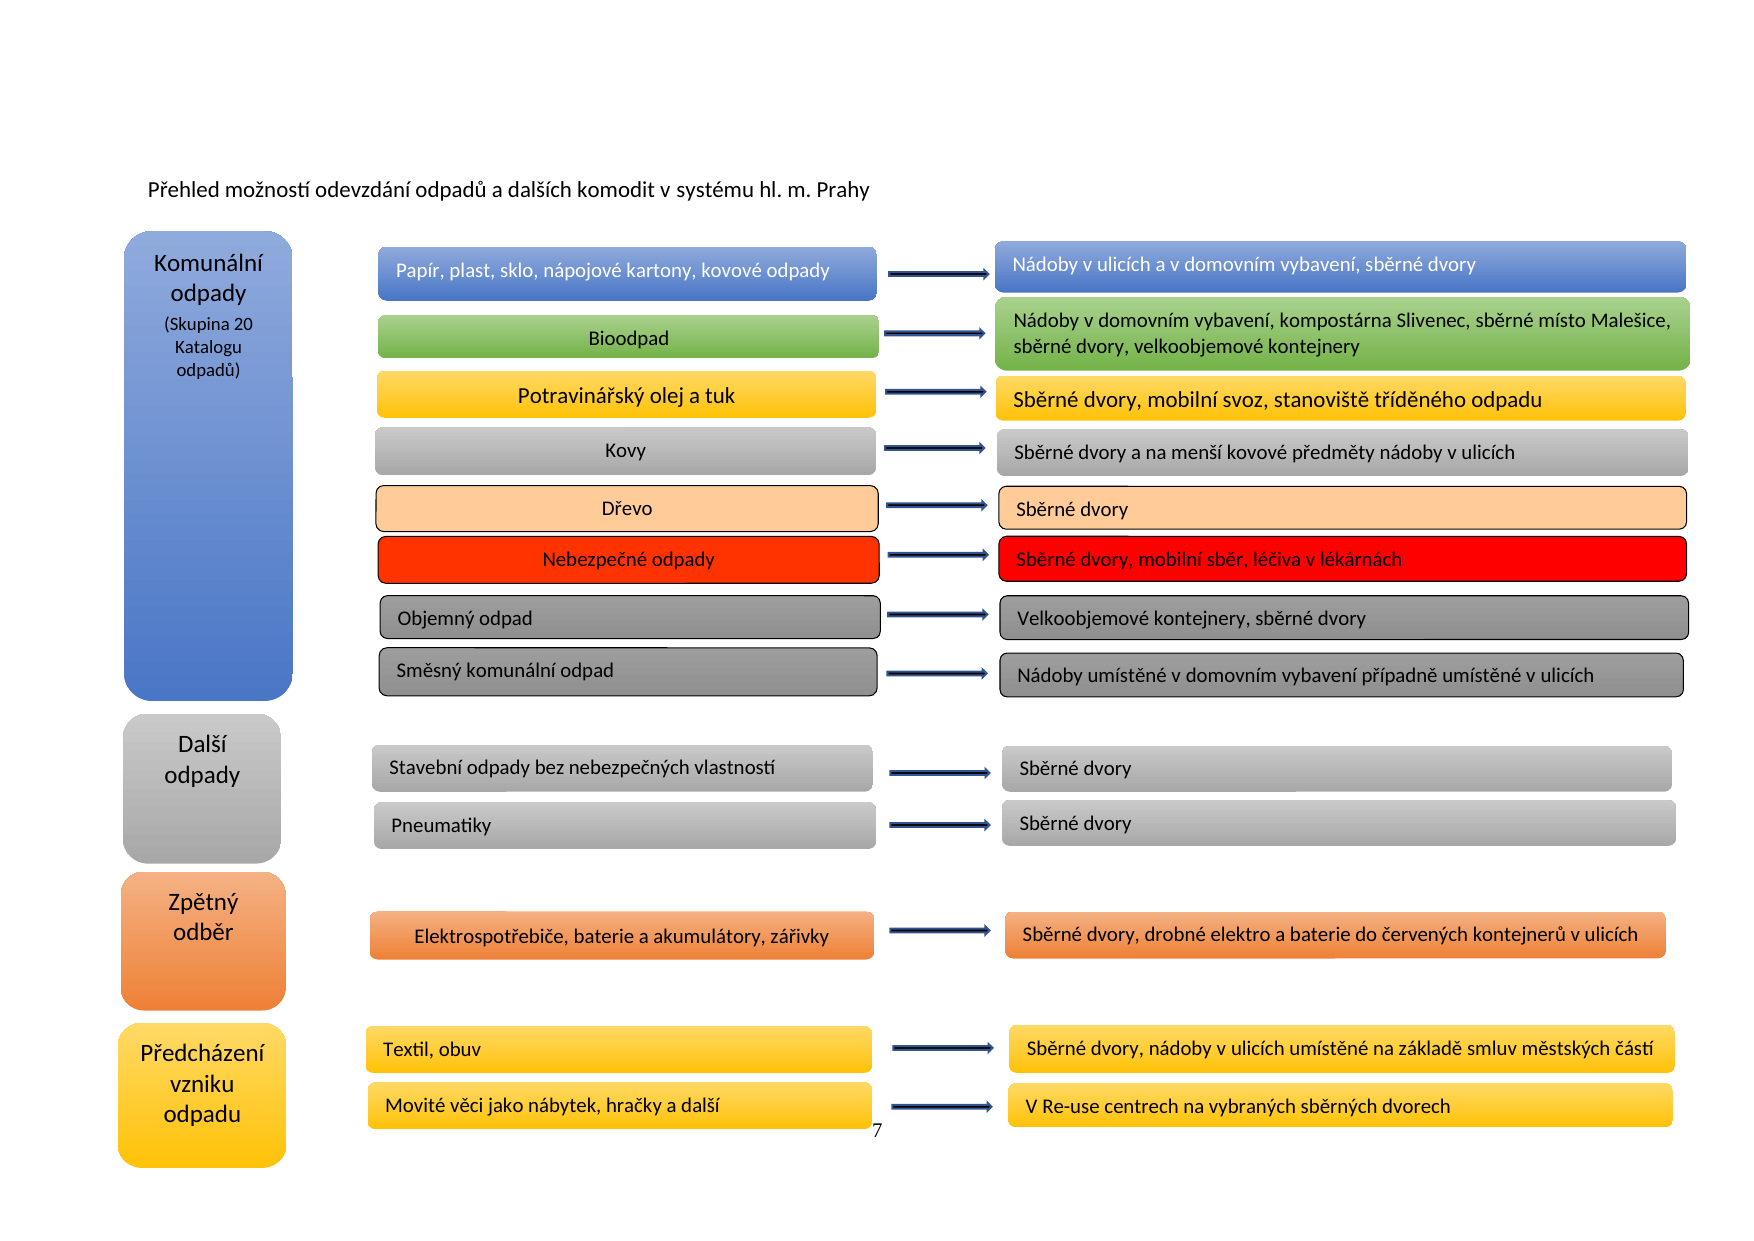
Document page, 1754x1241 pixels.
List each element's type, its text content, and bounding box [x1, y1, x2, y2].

text Přehled možností odevzdání odpadů a dalších komodit v systému hl. m. Prahy [148, 176, 1606, 204]
